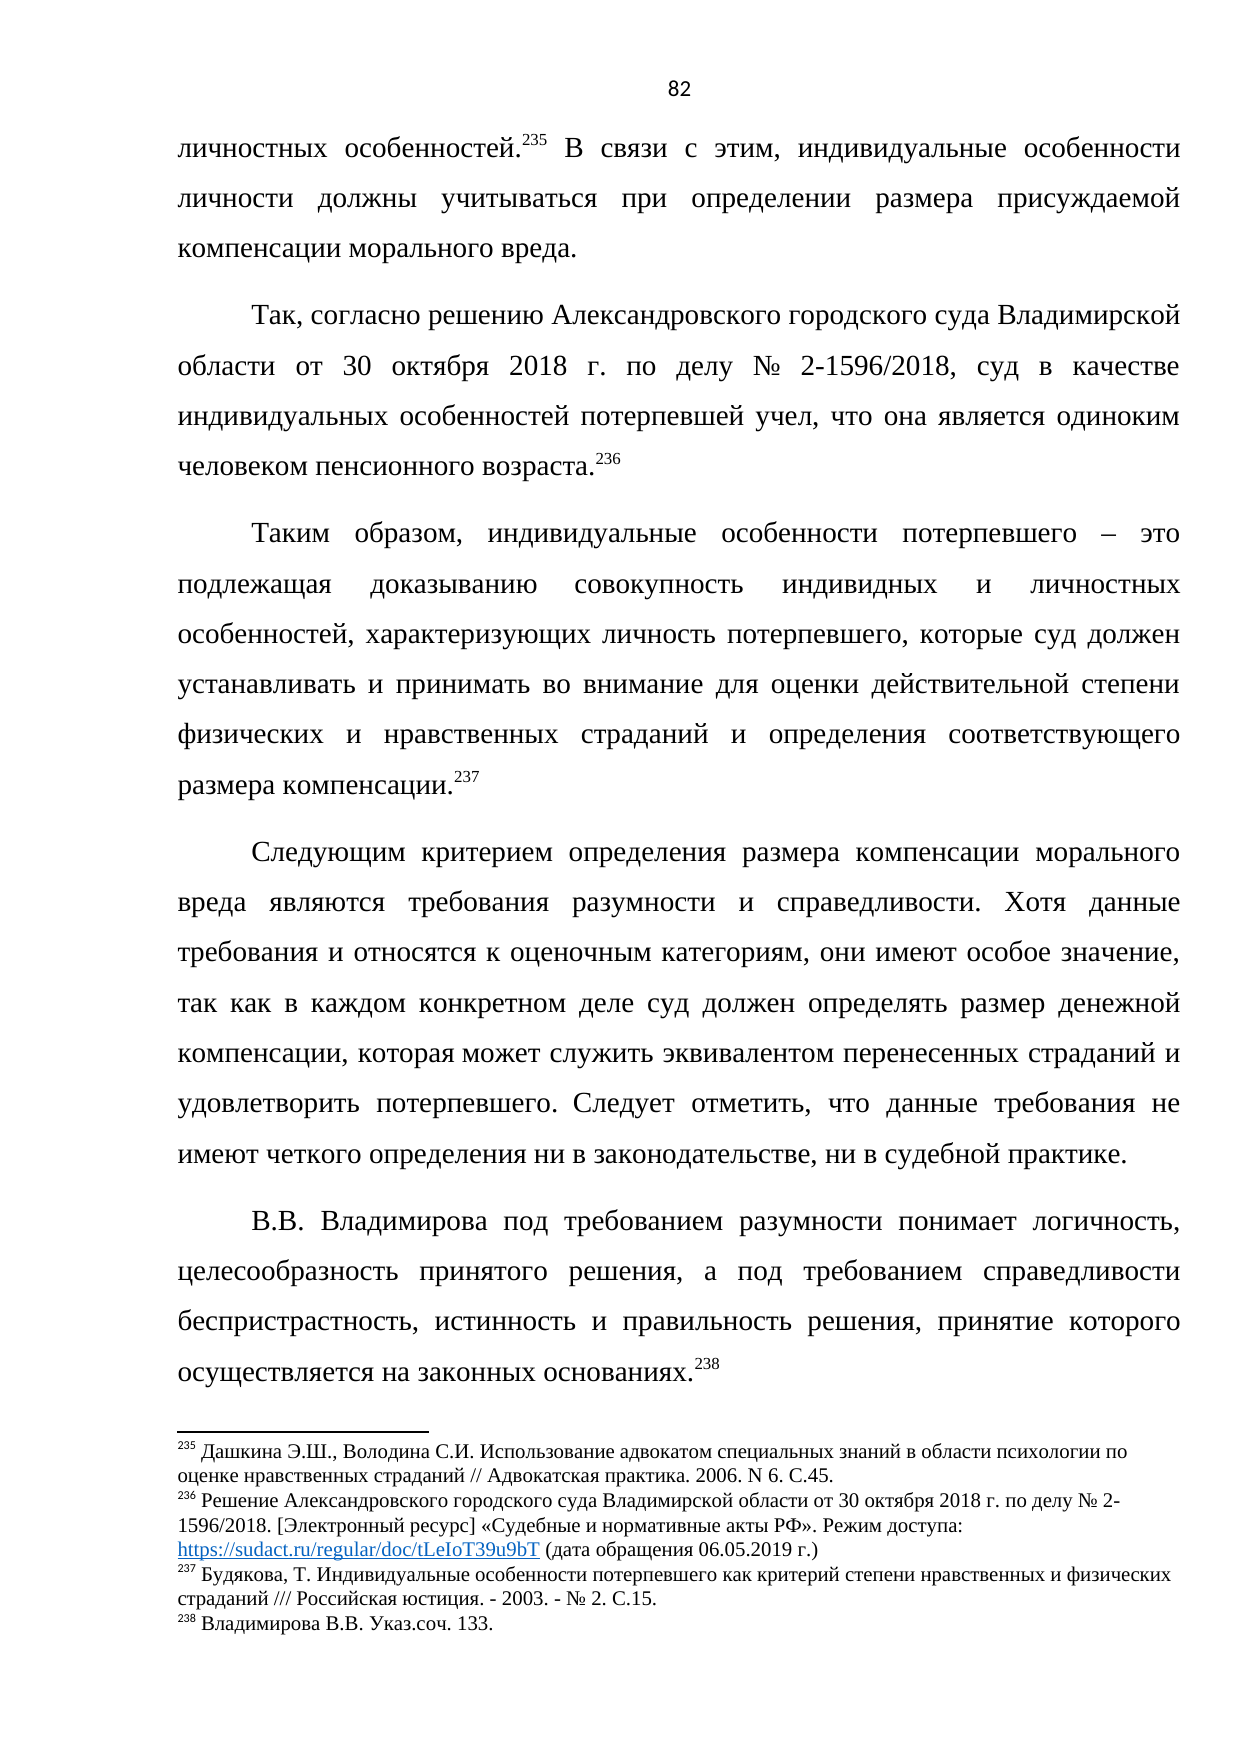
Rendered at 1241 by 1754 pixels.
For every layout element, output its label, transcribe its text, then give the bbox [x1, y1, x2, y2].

text Следующим критерием определения размера компенсации морального вреда являются требования разумности и справедливости. Хотя данные требования и относятся к оценочным категориям, они имеют особое значение, так как в каждом конкретном деле суд должен определять размер денежной компенсации, которая может служить эквивалентом перенесенных страданий и удовлетворить потерпевшего. Следует отметить, что данные требования не имеют четкого определения ни в законодательстве, ни в судебной практике. [177, 834, 1181, 1169]
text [177, 130, 1181, 264]
text В.В. Владимирова под требованием разумности понимает логичность, целесообразность принятого решения, а под требованием справедливости беспристрастность, истинность и правильность решения, принятие которого осуществляется на законных основаниях. [177, 1203, 1181, 1387]
text Так, согласно решению Александровского городского суда Владимирской области от 30 октября 2018 г. по делу № 2-1596/2018, суд в качестве индивидуальных особенностей потерпевшей учел, что она является одиноким человеком пенсионного возраста. [177, 297, 1181, 482]
text Таким образом, индивидуальные особенности потерпевшего – это подлежащая доказыванию совокупность индивидных и личностных особенностей, характеризующих личность потерпевшего, которые суд должен устанавливать и принимать во внимание для оценки действительной степени физических и нравственных страданий и определения соответствующего размера компенсации. [177, 515, 1181, 801]
